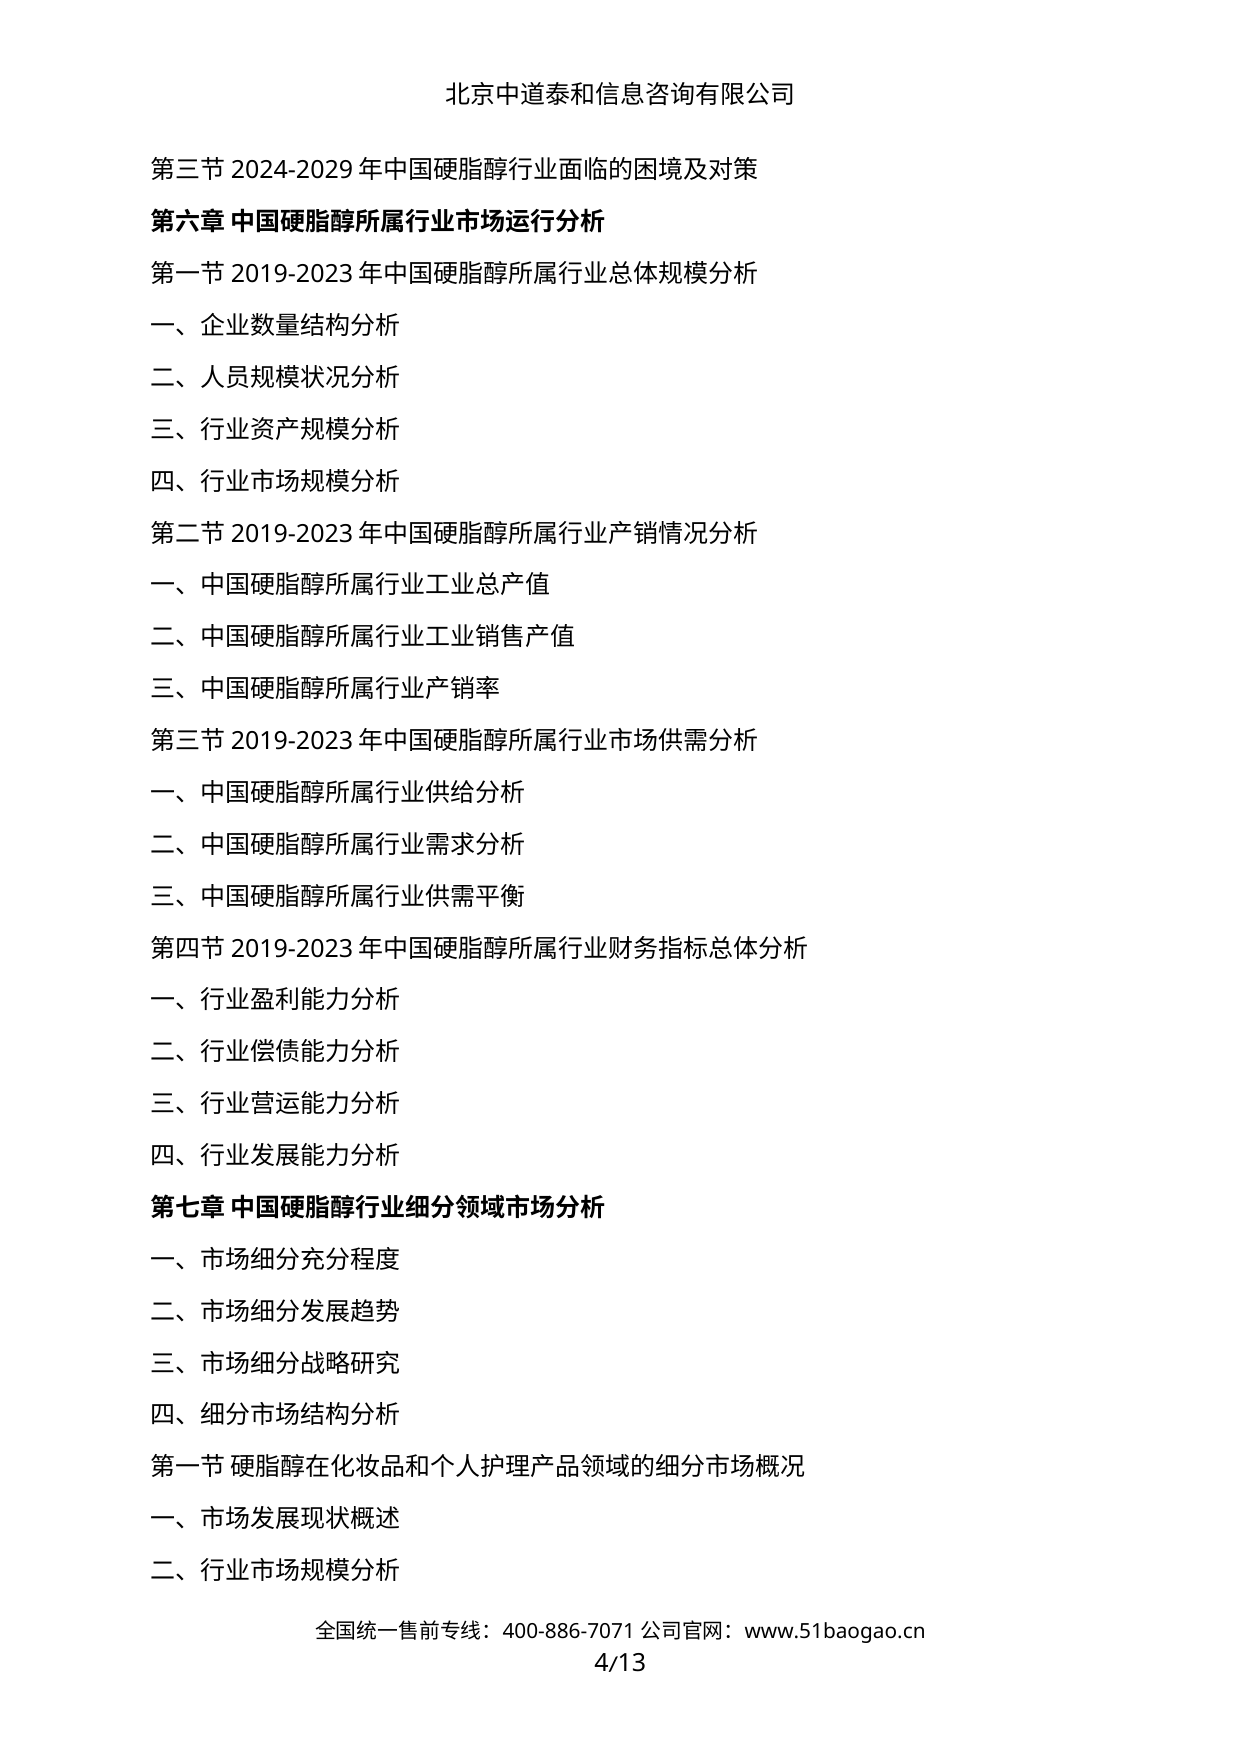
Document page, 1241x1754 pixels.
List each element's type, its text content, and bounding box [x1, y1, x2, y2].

text 二、市场细分发展趋势 [150, 1291, 1090, 1327]
text 第三节 2019-2023年中国硬脂醇所属行业市场供需分析 [150, 721, 1090, 757]
text 四、行业发展能力分析 [150, 1136, 1090, 1172]
text 第四节 2019-2023年中国硬脂醇所属行业财务指标总体分析 [150, 928, 1090, 964]
text 二、人员规模状况分析 [150, 357, 1090, 394]
text 二、中国硬脂醇所属行业工业销售产值 [150, 617, 1090, 653]
text 四、行业市场规模分析 [150, 461, 1090, 497]
text 第六章 中国硬脂醇所属行业市场运行分析 [150, 202, 1090, 238]
text 二、中国硬脂醇所属行业需求分析 [150, 824, 1090, 861]
text 一、企业数量结构分析 [150, 306, 1090, 342]
text 第一节 硬脂醇在化妆品和个人护理产品领域的细分市场概况 [150, 1447, 1090, 1483]
text 第七章 中国硬脂醇行业细分领域市场分析 [150, 1187, 1090, 1224]
text 二、行业偿债能力分析 [150, 1032, 1090, 1068]
text 三、行业营运能力分析 [150, 1084, 1090, 1120]
text 三、中国硬脂醇所属行业供需平衡 [150, 876, 1090, 912]
text 一、市场细分充分程度 [150, 1239, 1090, 1276]
text 一、中国硬脂醇所属行业工业总产值 [150, 565, 1090, 601]
text 二、行业市场规模分析 [150, 1551, 1090, 1587]
text 三、中国硬脂醇所属行业产销率 [150, 669, 1090, 705]
text 一、行业盈利能力分析 [150, 980, 1090, 1016]
text 第二节 2019-2023年中国硬脂醇所属行业产销情况分析 [150, 513, 1090, 549]
text 一、中国硬脂醇所属行业供给分析 [150, 772, 1090, 809]
text 三、市场细分战略研究 [150, 1343, 1090, 1379]
text 第一节 2019-2023年中国硬脂醇所属行业总体规模分析 [150, 254, 1090, 290]
text 四、细分市场结构分析 [150, 1395, 1090, 1431]
text 一、市场发展现状概述 [150, 1499, 1090, 1535]
text 三、行业资产规模分析 [150, 409, 1090, 446]
text 第三节 2024-2029年中国硬脂醇行业面临的困境及对策 [150, 150, 1090, 186]
